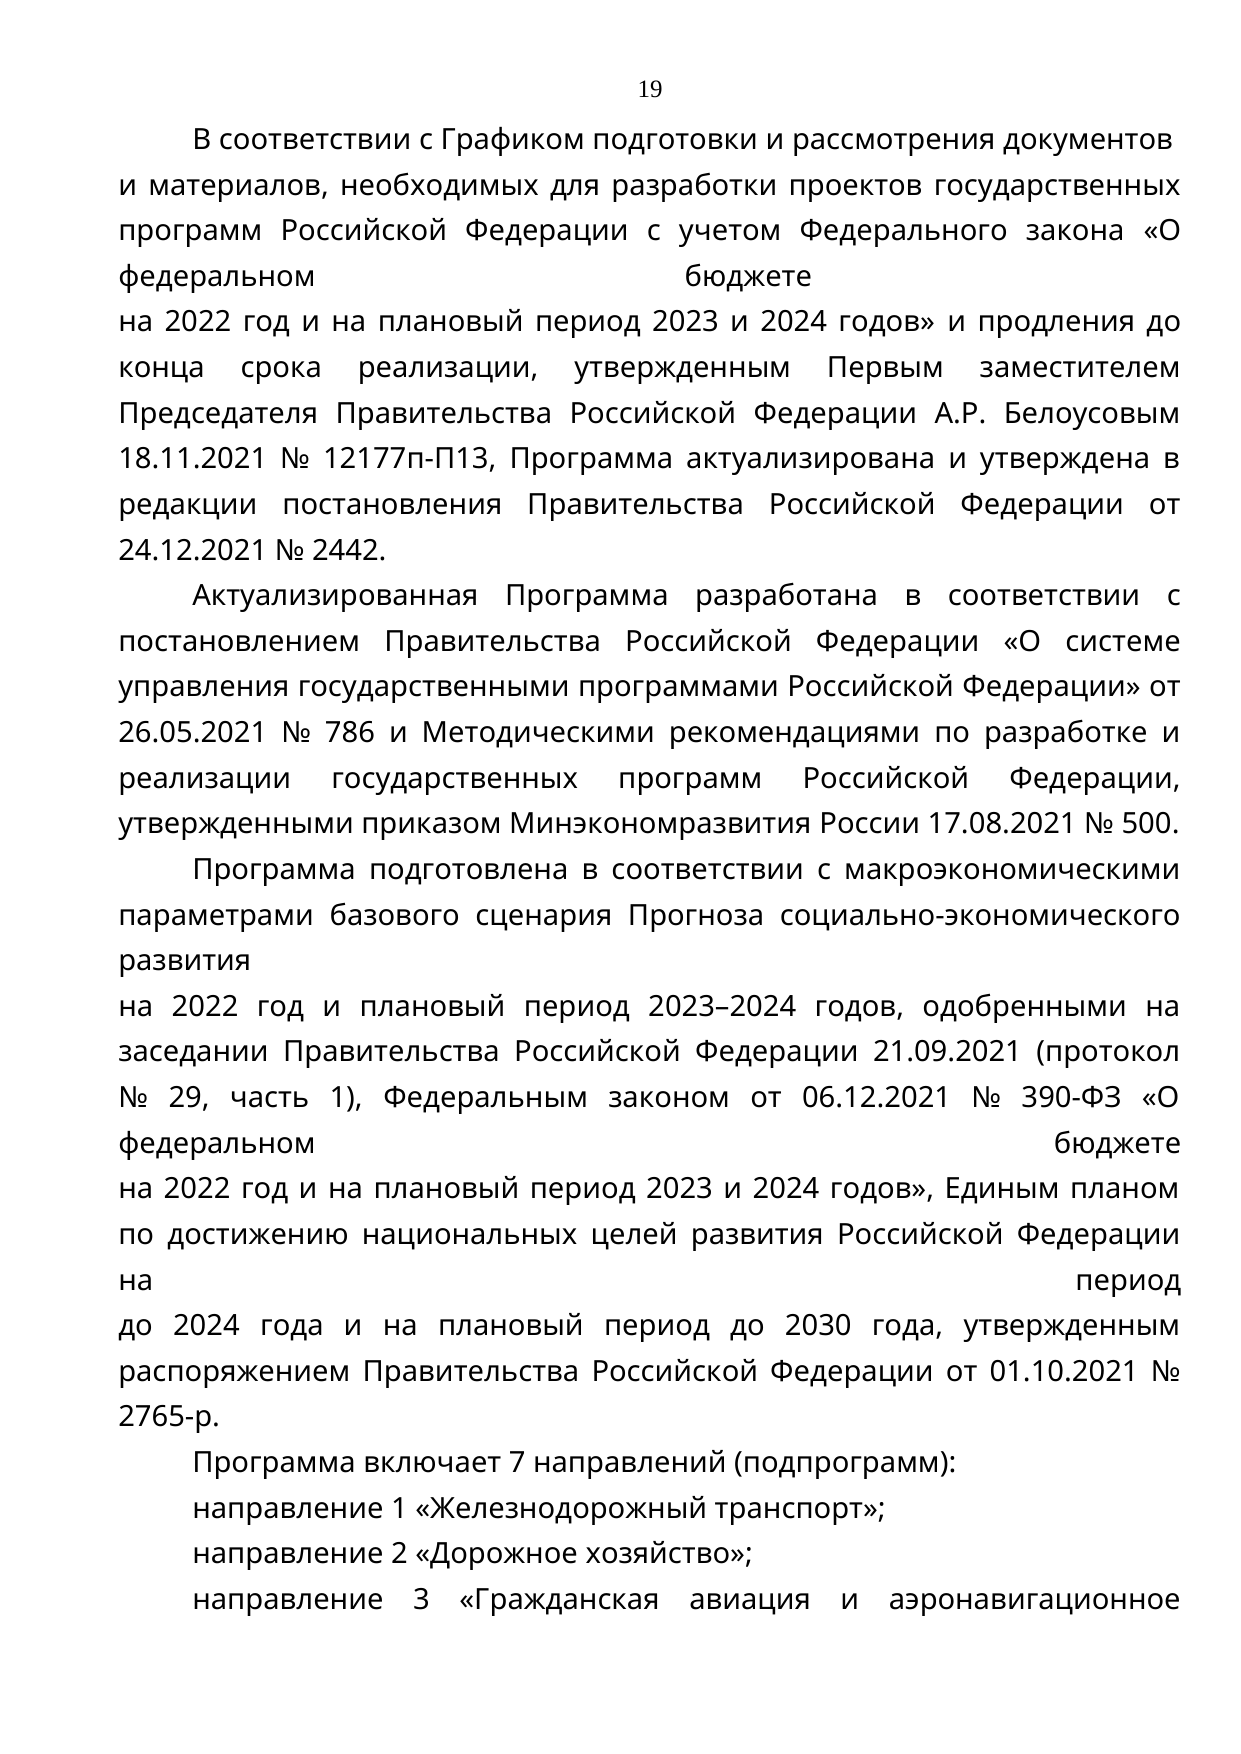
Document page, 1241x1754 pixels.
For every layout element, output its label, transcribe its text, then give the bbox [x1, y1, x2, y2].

text направление 2 «Дорожное хозяйство»; [118, 1532, 1181, 1572]
text Программа подготовлена в соответствии с макроэкономическими параметрами базового сценария Прогноза социально-экономического развития на 2022 год и плановый период 2023–2024 годов, одобренными на заседании Правительства Российской Федерации 21.09.2021 (протокол № 29, часть 1), Федеральным законом от 06.12.2021 № 390-ФЗ «О федеральном бюджете на 2022 год и на плановый период 2023 и 2024 годов», Единым планом по достижению национальных целей развития Российской Федерации на период до 2024 года и на плановый период до 2030 года, утвержденным распоряжением Правительства Российской Федерации от 01.10.2021 № 2765-р. [118, 848, 1181, 1435]
text Программа включает 7 направлений (подпрограмм): [118, 1441, 1181, 1481]
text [118, 1578, 1181, 1618]
text направление 1 «Железнодорожный транспорт»; [118, 1487, 1181, 1527]
text В соответствии с Графиком подготовки и рассмотрения документов и материалов, необходимых для разработки проектов государственных программ Российской Федерации с учетом Федерального закона «О федеральном бюджете на 2022 год и на плановый период 2023 и 2024 годов» и продления до конца срока реализации, утвержденным Первым заместителем Председателя Правительства Российской Федерации А.Р. Белоусовым 18.11.2021 № 12177п-П13, Программа актуализирована и утверждена в редакции постановления Правительства Российской Федерации от 24.12.2021 № 2442. [118, 118, 1181, 568]
text Актуализированная Программа разработана в соответствии с постановлением Правительства Российской Федерации «О системе управления государственными программами Российской Федерации» от 26.05.2021 № 786 и Методическими рекомендациями по разработке и реализации государственных программ Российской Федерации, утвержденными приказом Минэкономразвития России 17.08.2021 № 500. [118, 574, 1181, 842]
